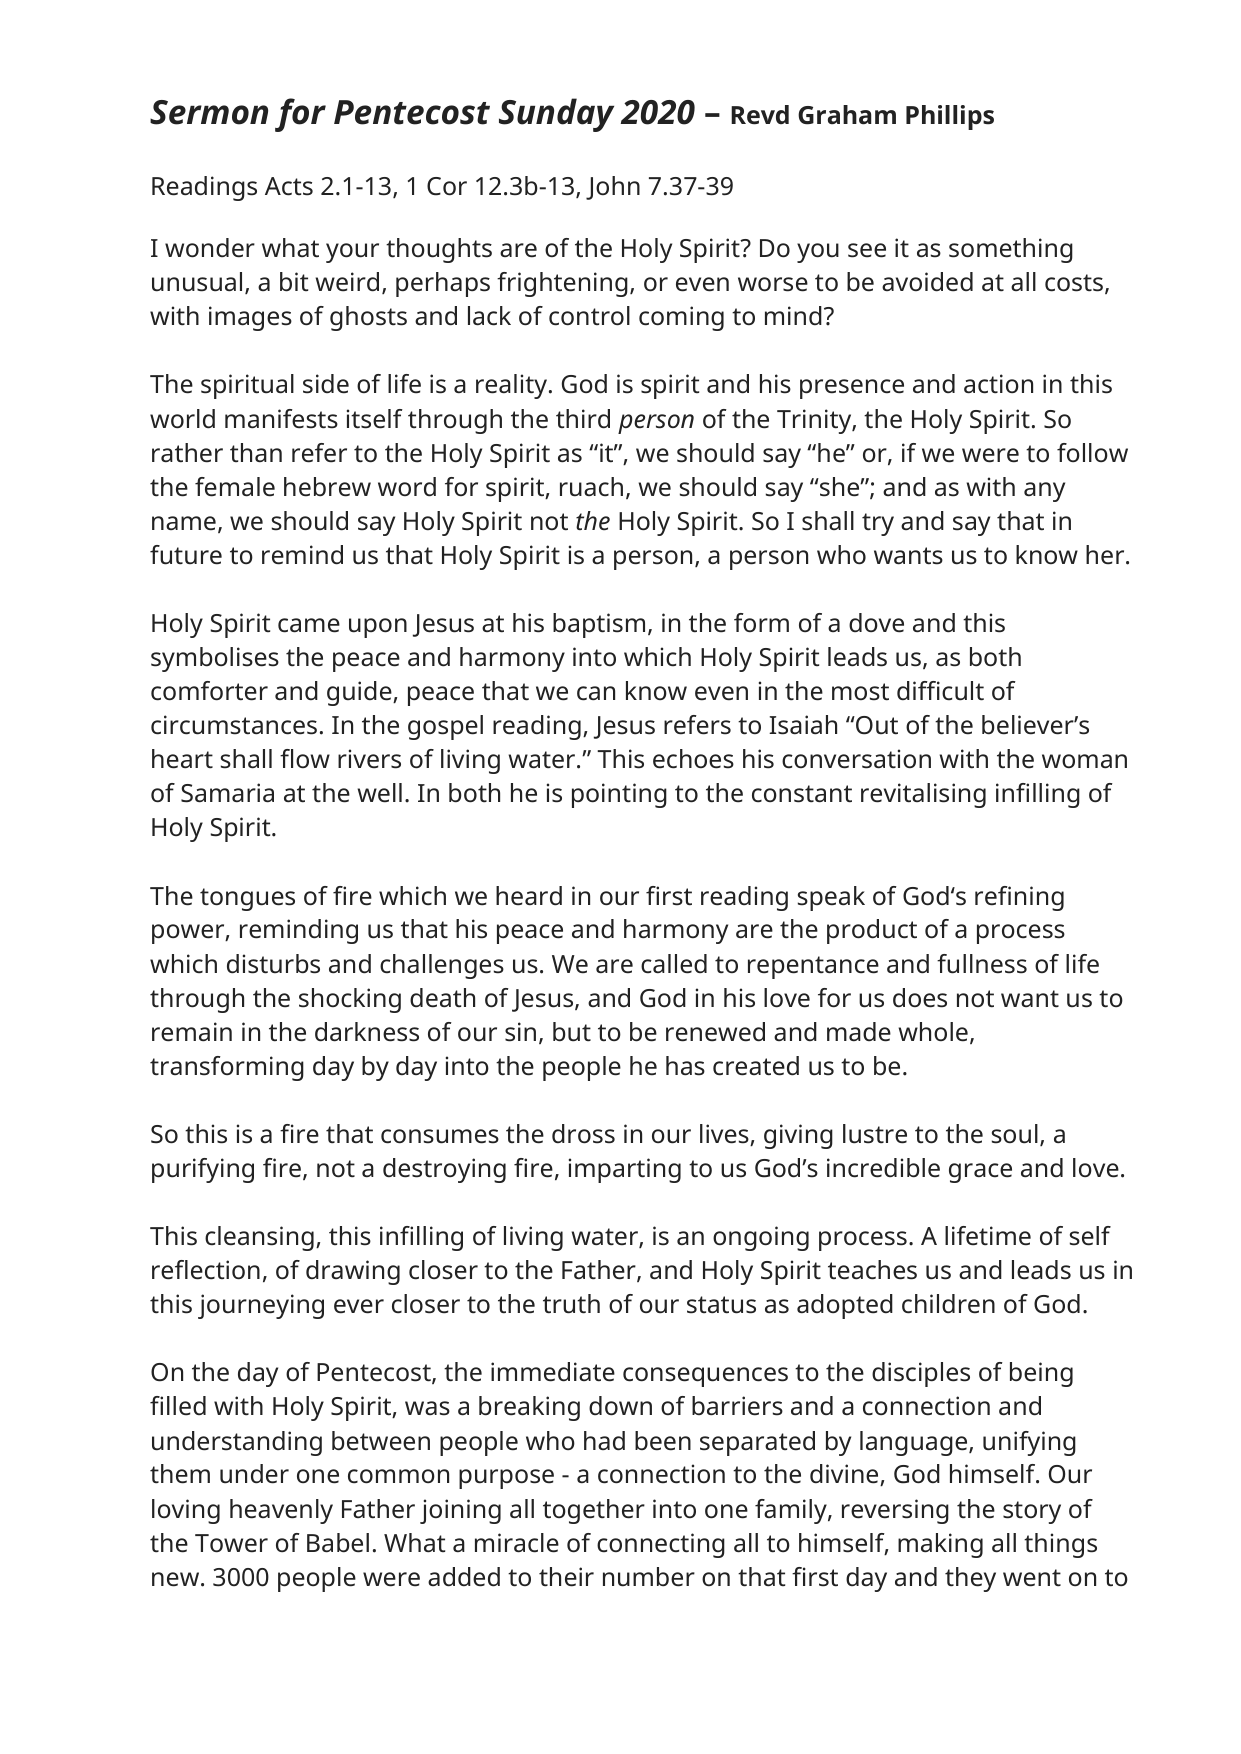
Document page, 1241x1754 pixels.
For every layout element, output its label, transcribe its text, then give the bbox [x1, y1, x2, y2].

text This cleansing, this infilling of living water, is an ongoing process. A lifetime of self reflection, of drawing closer to the Father, and Holy Spirit teaches us and leads us in this journeying ever closer to the truth of our status as adopted children of God. [150, 1219, 1137, 1321]
text Sermon for Pentecost Sunday 2020 – Revd Graham Phillips [150, 89, 1137, 134]
text Holy Spirit came upon Jesus at his baptism, in the form of a dove and this symbolises the peace and harmony into which Holy Spirit leads us, as both comforter and guide, peace that we can know even in the most difficult of circumstances. In the gospel reading, Jesus refers to Isaiah “Out of the believer’s heart shall flow rivers of living water.” This echoes his conversation with the woman of Samaria at the well. In both he is pointing to the constant revitalising infilling of Holy Spirit. [150, 606, 1137, 844]
text So this is a fire that consumes the dross in our lives, giving lustre to the soul, a purifying fire, not a destroying fire, imparting to us God’s incredible grace and love. [150, 1117, 1137, 1185]
text The tongues of fire which we heard in our first reading speak of God‘s refining power, reminding us that his peace and harmony are the product of a process which disturbs and challenges us. We are called to repentance and fullness of life through the shocking death of Jesus, and God in his love for us does not want us to remain in the darkness of our sin, but to be renewed and made whole, transforming day by day into the people he has created us to be. [150, 878, 1137, 1082]
text Readings Acts 2.1-13, 1 Cor 12.3b-13, John 7.37-39 [150, 168, 1137, 202]
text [150, 1355, 1137, 1593]
text The spiritual side of life is a reality. God is spirit and his presence and action in this world manifests itself through the third person of the Trinity, the Holy Spirit. So rather than refer to the Holy Spirit as “it”, we should say “he” or, if we were to follow the female hebrew word for spirit, ruach, we should say “she”; and as with any name, we should say Holy Spirit not the Holy Spirit. So I shall try and say that in future to remind us that Holy Spirit is a person, a person who wants us to know her. [150, 367, 1137, 572]
text I wonder what your thoughts are of the Holy Spirit? Do you see it as something unusual, a bit weird, perhaps frightening, or even worse to be avoided at all costs, with images of ghosts and lack of control coming to mind? [150, 231, 1137, 333]
